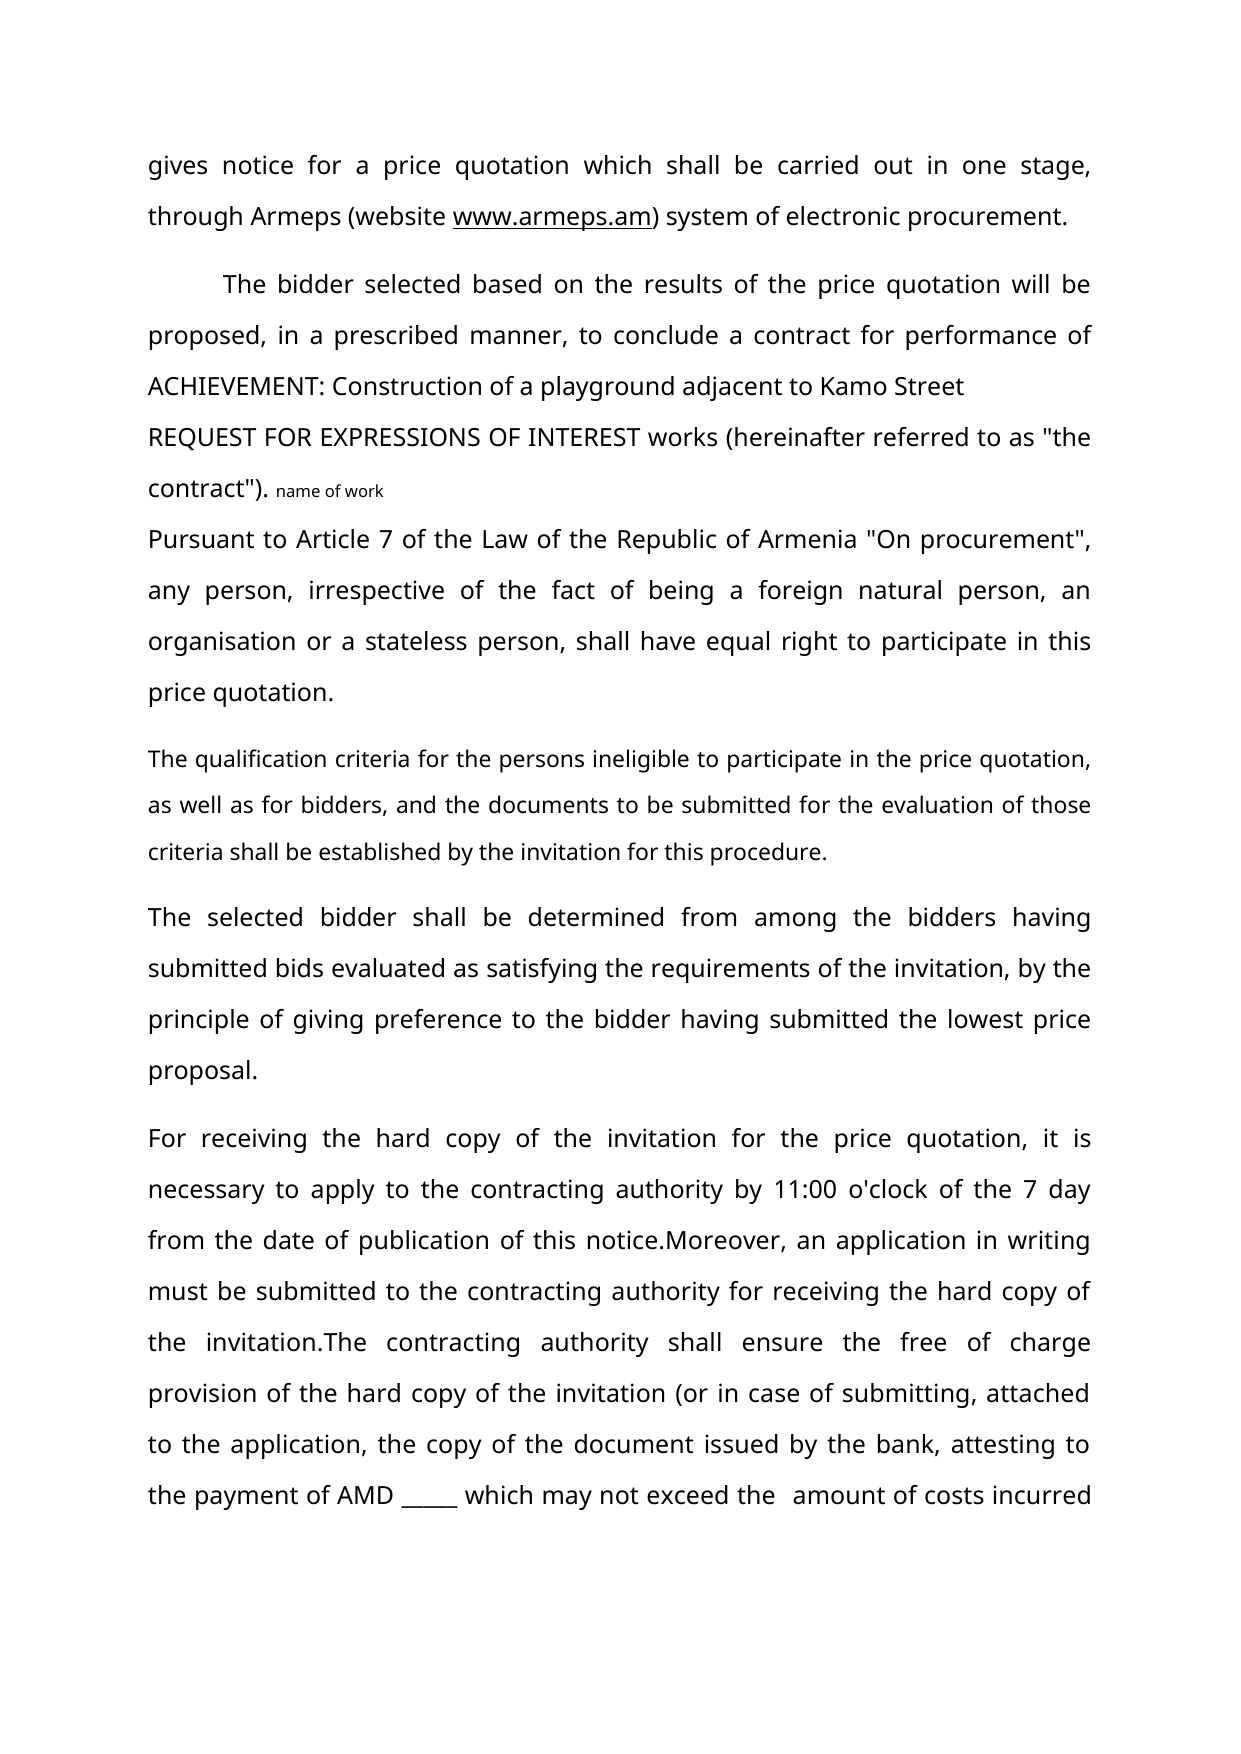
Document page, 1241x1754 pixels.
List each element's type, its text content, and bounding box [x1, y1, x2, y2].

text gives notice for a price quotation which shall be carried out in one stage, through Armeps (website www.armeps.am) system of electronic procurement. [148, 148, 1092, 233]
text Pursuant to Article 7 of the Law of the Republic of Armenia "On procurement", any person, irrespective of the fact of being a foreign natural person, an organisation or a stateless person, shall have equal right to participate in this price quotation. [148, 522, 1092, 709]
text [148, 1121, 1092, 1512]
text The qualification criteria for the persons ineligible to participate in the price quotation, as well as for bidders, and the documents to be submitted for the evaluation of those criteria shall be established by the invitation for this procedure. [148, 742, 1092, 867]
text REQUEST FOR EXPRESSIONS OF INTEREST works (hereinafter referred to as "the contract"). name of work [148, 419, 1092, 505]
text The selected bidder shall be determined from among the bidders having submitted bids evaluated as satisfying the requirements of the invitation, by the principle of giving preference to the bidder having submitted the lowest price proposal. [148, 900, 1092, 1087]
text The bidder selected based on the results of the price quotation will be proposed, in a prescribed manner, to conclude a contract for performance of ACHIEVEMENT: Construction of a playground adjacent to Kamo Street [148, 266, 1092, 403]
